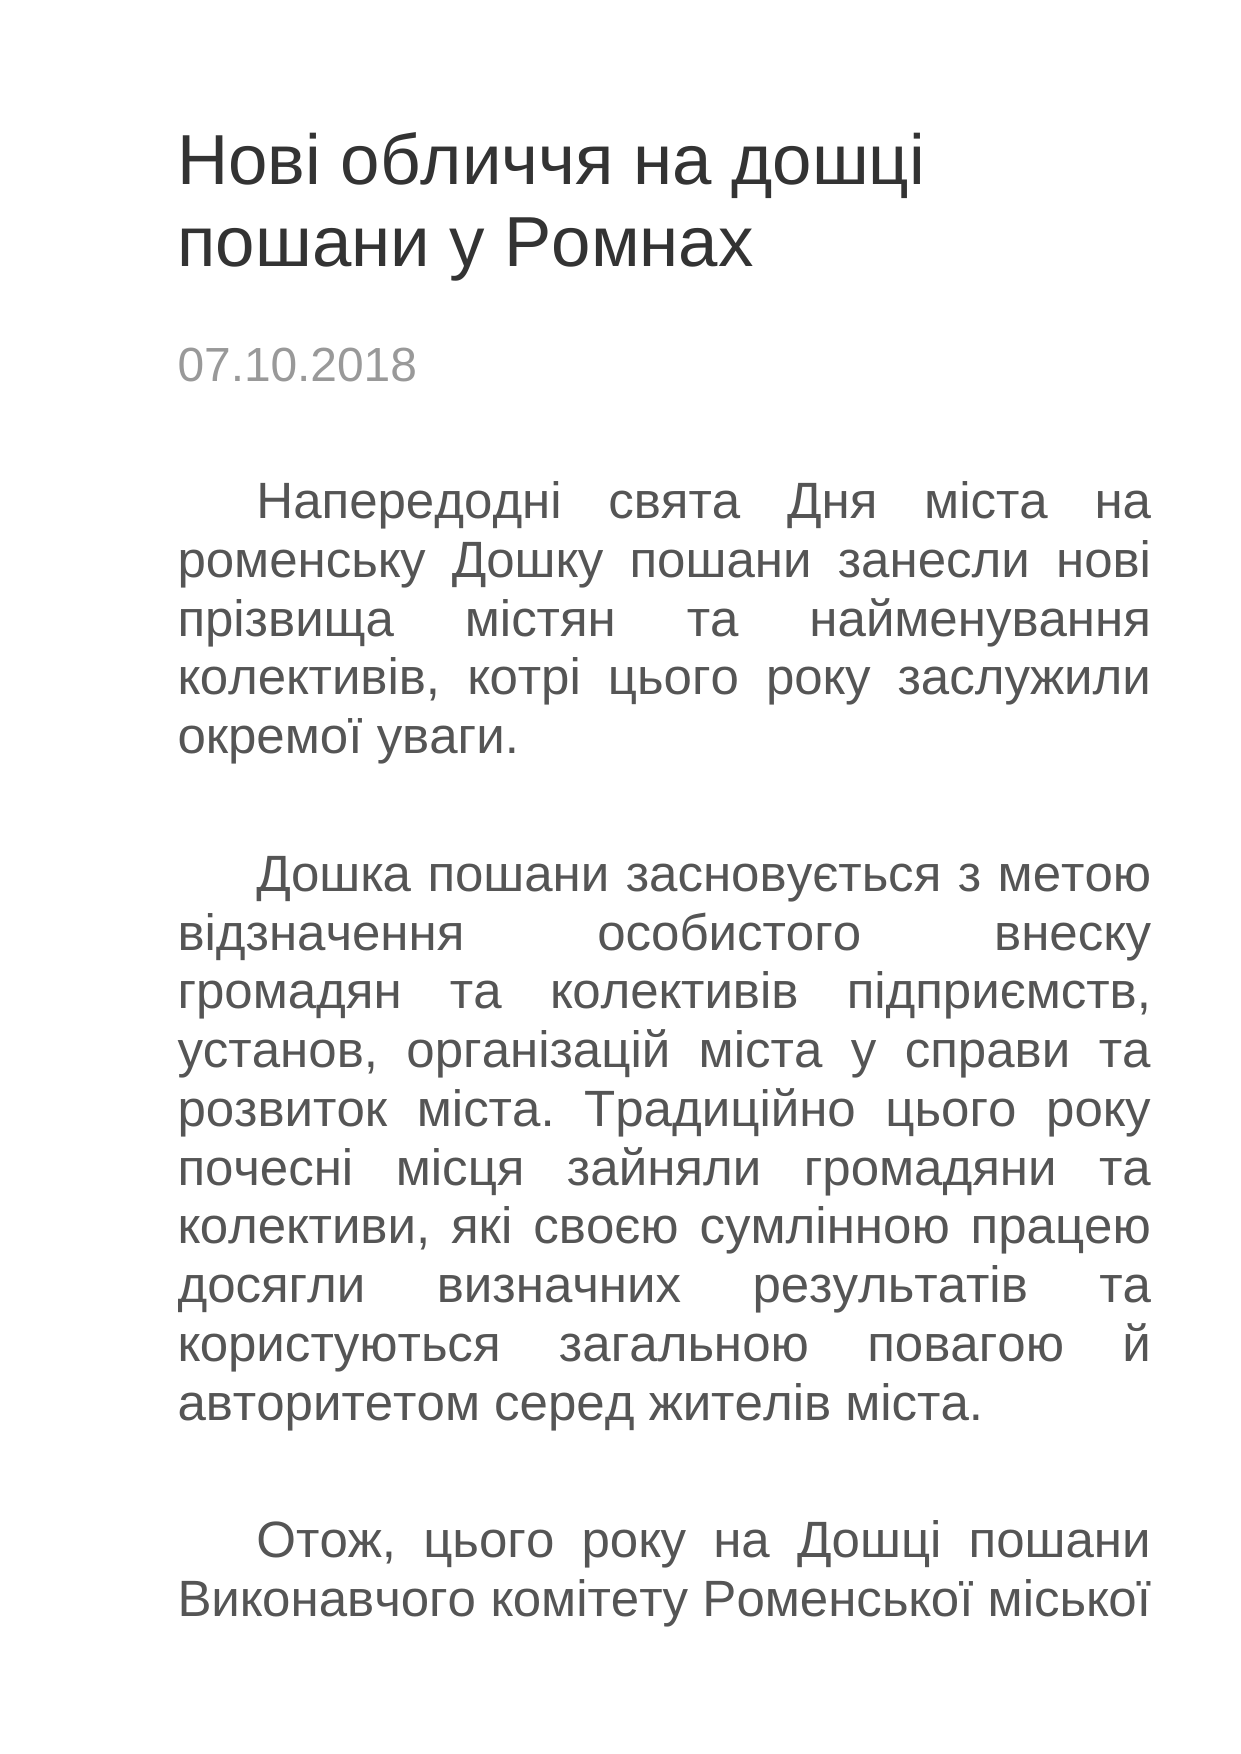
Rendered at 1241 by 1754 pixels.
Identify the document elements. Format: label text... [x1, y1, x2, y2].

text Нові обличчя на дошці пошани у Ромнах [177, 118, 1152, 281]
text Дошка пошани засновується з метою відзначення особистого внеску громадян та колективів підприємств, установ, організацій міста у справи та розвиток міста. Традиційно цього року почесні місця зайняли громадяни та колективи, які своєю сумлінною працею досягли визначних результатів та користуються загальною повагою й авторитетом серед жителів міста. [177, 843, 1152, 1431]
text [177, 1510, 1152, 1627]
text 07.10.2018 [177, 321, 1152, 392]
text Напередодні свята Дня міста на роменську Дошку пошани занесли нові прізвища містян та найменування колективів, котрі цього року заслужили окремої уваги. [177, 471, 1152, 764]
